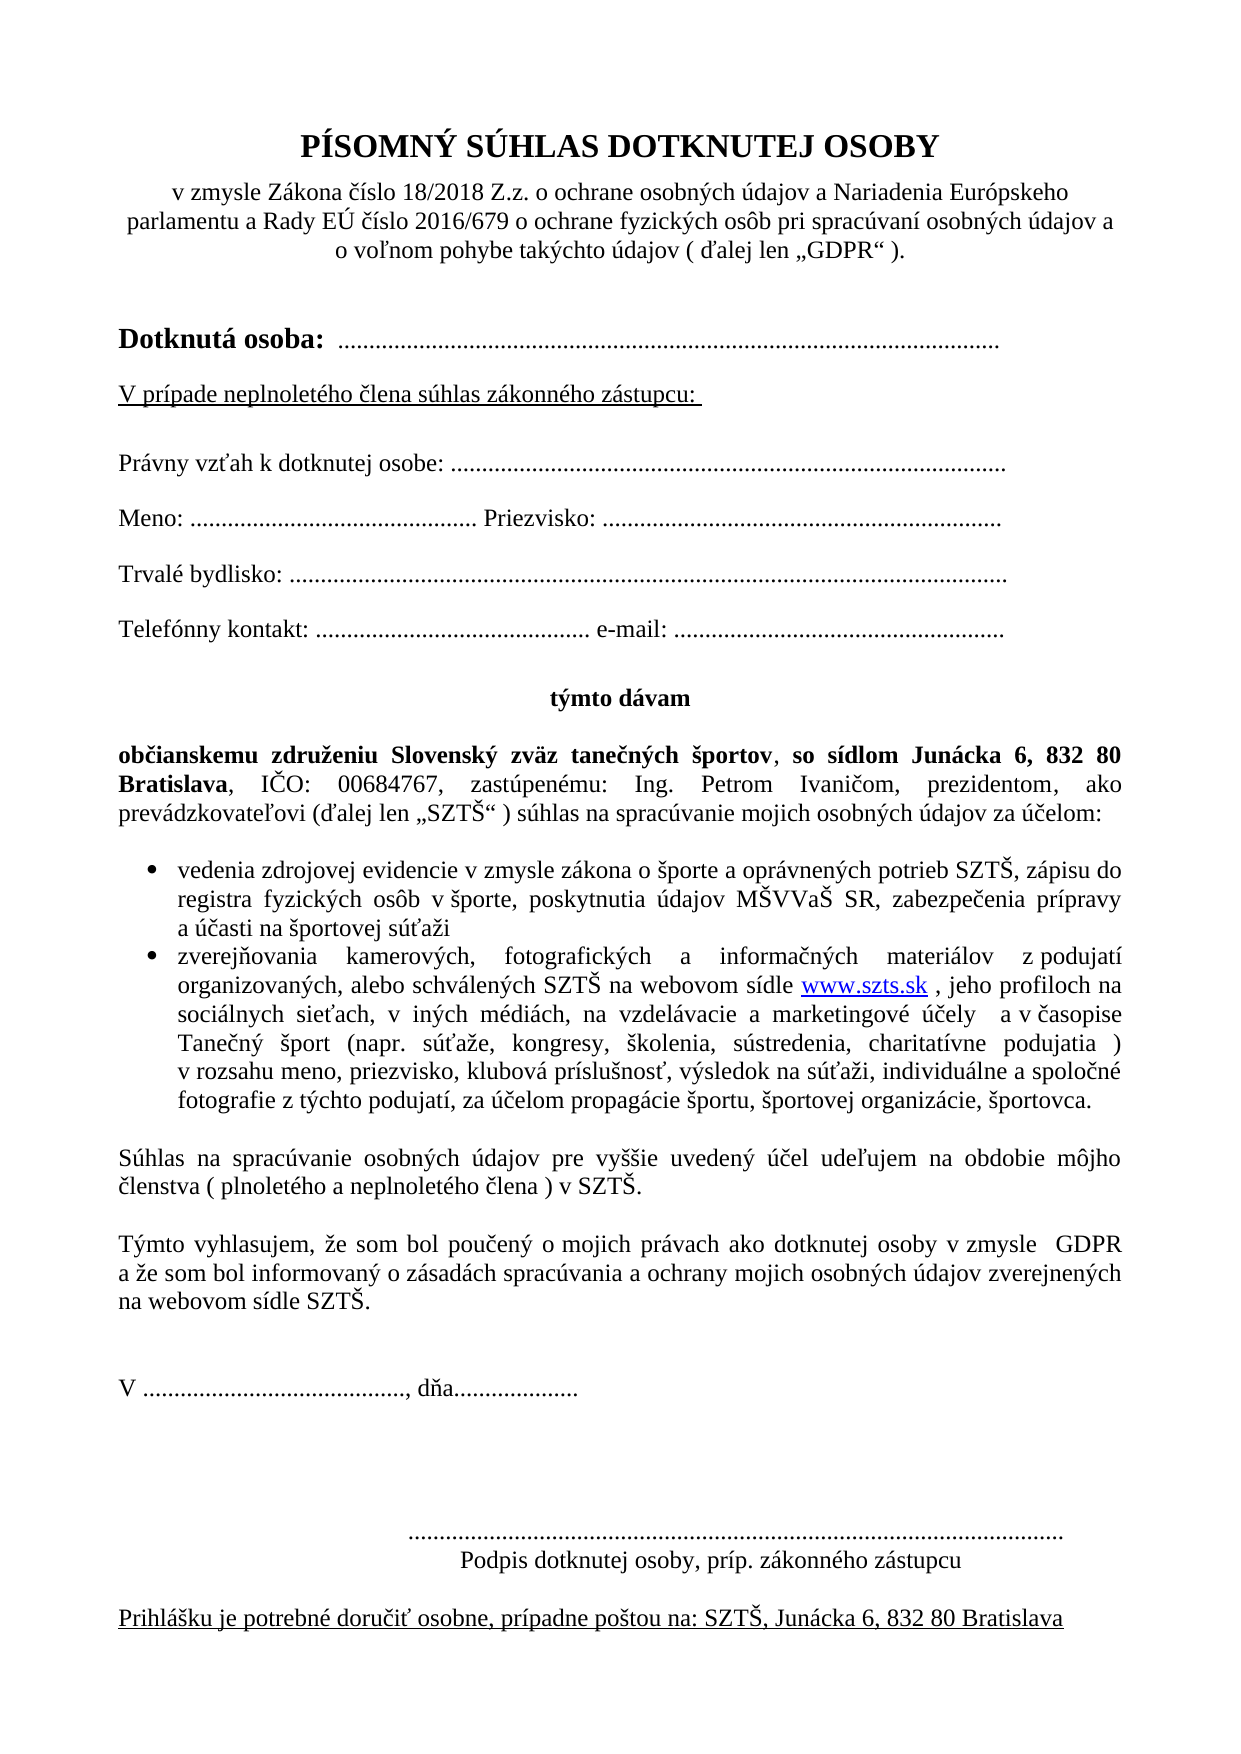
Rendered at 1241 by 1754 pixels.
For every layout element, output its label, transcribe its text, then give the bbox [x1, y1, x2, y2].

text Podpis dotknutej osoby, príp. zákonného zástupcu [118, 1545, 1122, 1574]
text Súhlas na spracúvanie osobných údajov pre vyššie uvedený účel udeľujem na obdobie môjho členstva ( plnoletého a neplnoletého člena ) v SZTŠ. [118, 1143, 1122, 1200]
list vedenia zdrojovej evidencie v zmysle zákona o športe a oprávnených potrieb SZTŠ, zápisu do registra fyzických osôb v športe, poskytnutia údajov MŠVVaŠ SR, zabezpečenia prípravy a účasti na športovej súťaži [148, 855, 1122, 941]
text Meno: .............................................. Priezvisko: ................................................................ [118, 503, 1122, 532]
text PÍSOMNÝ SÚHLAS DOTKNUTEJ OSOBY [118, 126, 1122, 165]
text Telefónny kontakt: ............................................ e-mail: ..................................................... [118, 614, 1122, 643]
text týmto dávam [118, 683, 1122, 711]
text občianskemu združeniu Slovenský zväz tanečných športov, so sídlom Junácka 6, 832 80 Bratislava, IČO: 00684767, zastúpenému: Ing. Petrom Ivaničom, prezidentom, ako prevádzkovateľovi (ďalej len „SZTŠ“ ) súhlas na spracúvanie mojich osobných údajov za účelom: [118, 740, 1122, 826]
text Trvalé bydlisko: ................................................................................................................... [118, 559, 1122, 588]
text Prihlášku je potrebné doručiť osobne, prípadne poštou na: SZTŠ, Junácka 6, 832 80 Bratislava [118, 1603, 1122, 1631]
text Právny vzťah k dotknutej osobe: ......................................................................................... [118, 448, 1122, 476]
text V .........................................., dňa.................... [118, 1373, 1122, 1401]
text V prípade neplnoletého člena súhlas zákonného zástupcu: [118, 379, 1122, 408]
text Týmto vyhlasujem, že som bol poučený o mojich právach ako dotknutej osoby v zmysle GDPR a že som bol informovaný o zásadách spracúvania a ochrany mojich osobných údajov zverejnených na webovom sídle SZTŠ. [118, 1229, 1122, 1315]
text ......................................................................................................... [118, 1516, 1122, 1545]
list zverejňovania kamerových, fotografických a informačných materiálov z podujatí organizovaných, alebo schválených SZTŠ na webovom sídle www.szts.sk , jeho profiloch na sociálnych sieťach, v iných médiách, na vzdelávacie a marketingové účely a v časopise Tanečný šport (napr. súťaže, kongresy, školenia, sústredenia, charitatívne podujatia ) v rozsahu meno, priezvisko, klubová príslušnosť, výsledok na súťaži, individuálne a spoločné fotografie z týchto podujatí, za účelom propagácie športu, športovej organizácie, športovca. [148, 941, 1122, 1114]
text v zmysle Zákona číslo 18/2018 Z.z. o ochrane osobných údajov a Nariadenia Európskeho parlamentu a Rady EÚ číslo 2016/679 o ochrane fyzických osôb pri spracúvaní osobných údajov a o voľnom pohybe takýchto údajov ( ďalej len „GDPR“ ). [118, 177, 1122, 263]
text Dotknutá osoba: .......................................................................................................... [118, 321, 1122, 354]
